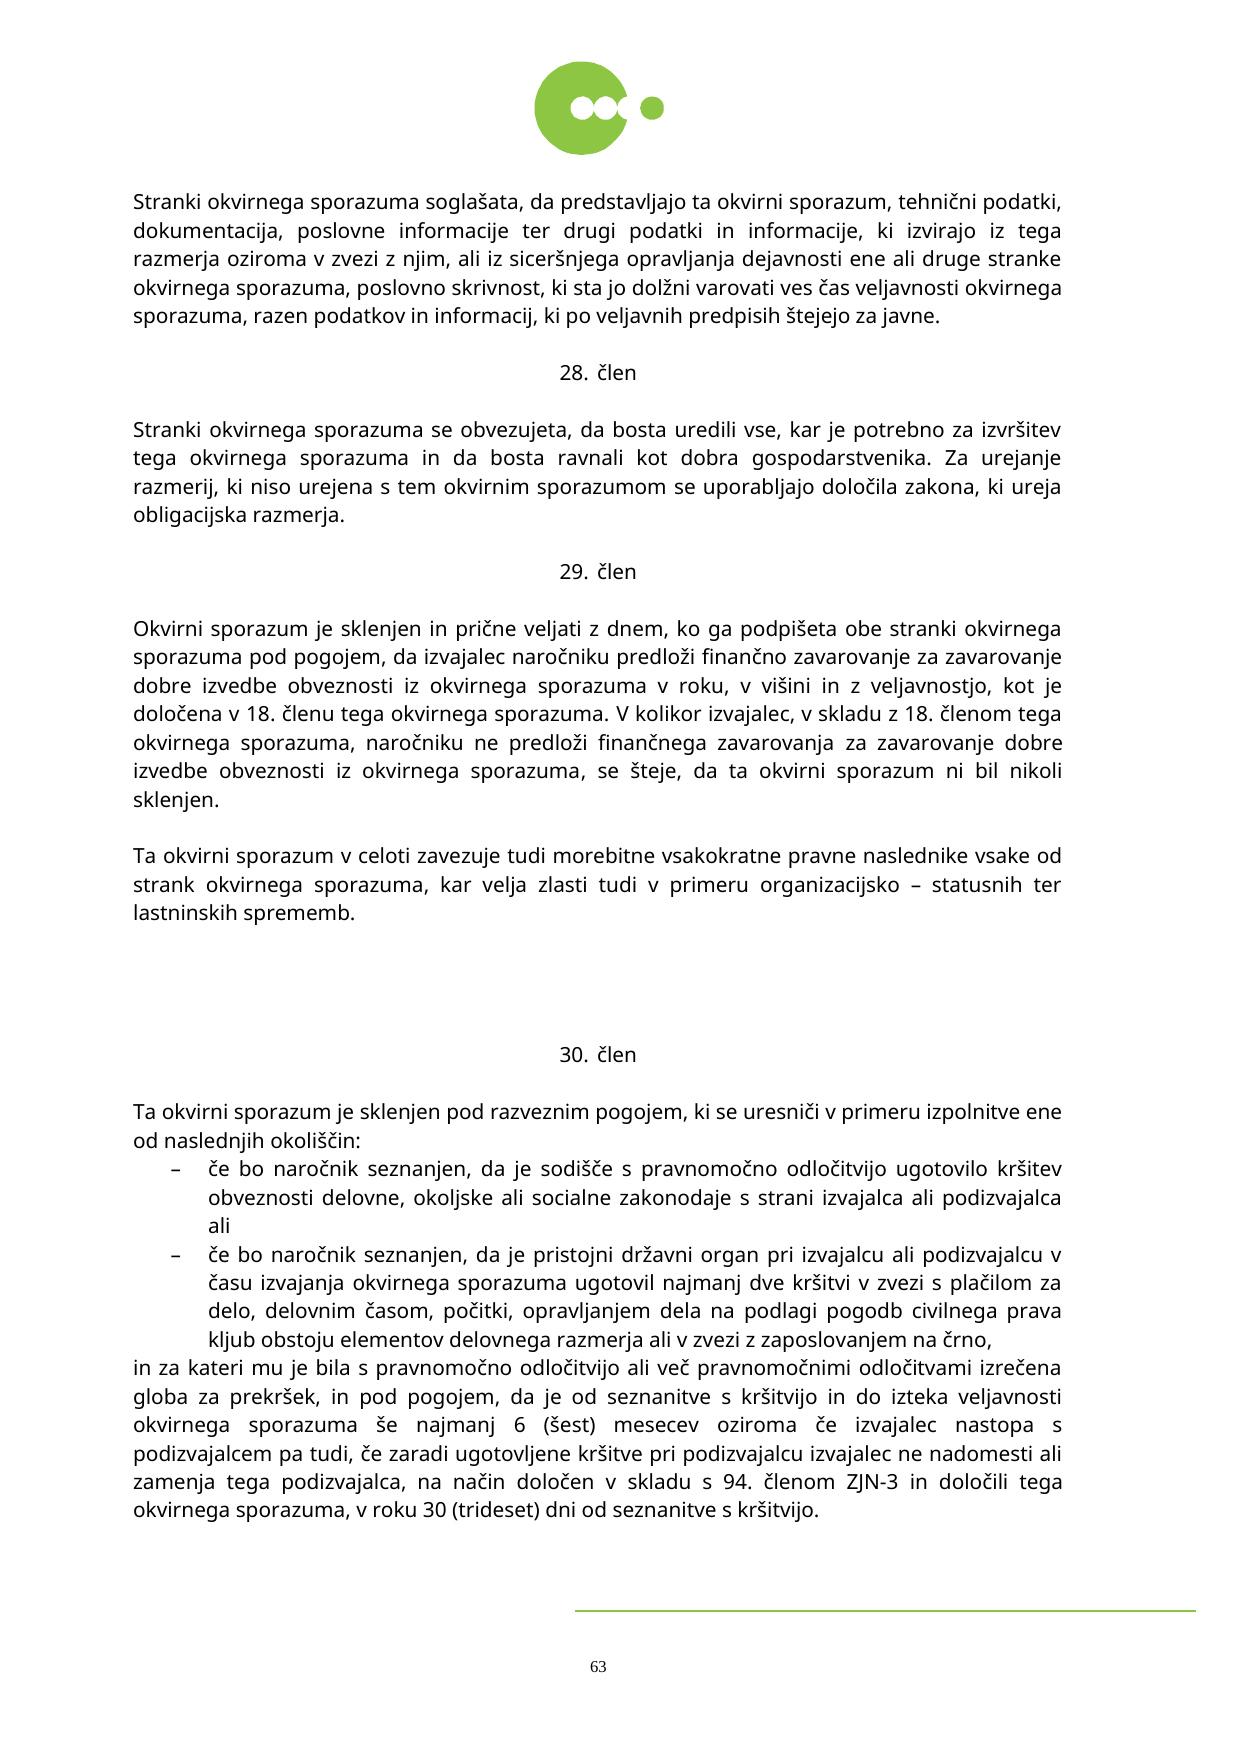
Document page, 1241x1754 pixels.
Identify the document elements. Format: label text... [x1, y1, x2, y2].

text Okvirni sporazum je sklenjen in prične veljati z dnem, ko ga podpišeta obe stranki okvirnega sporazuma pod pogojem, da izvajalec naročniku predloži finančno zavarovanje za zavarovanje dobre izvedbe obveznosti iz okvirnega sporazuma v roku, v višini in z veljavnostjo, kot je določena v 18. členu tega okvirnega sporazuma. V kolikor izvajalec, v skladu z 18. členom tega okvirnega sporazuma, naročniku ne predloži finančnega zavarovanja za zavarovanje dobre izvedbe obveznosti iz okvirnega sporazuma, se šteje, da ta okvirni sporazum ni bil nikoli sklenjen. [133, 614, 1063, 813]
text in za kateri mu je bila s pravnomočno odločitvijo ali več pravnomočnimi odločitvami izrečena globa za prekršek, in pod pogojem, da je od seznanitve s kršitvijo in do izteka veljavnosti okvirnega sporazuma še najmanj 6 (šest) mesecev oziroma če izvajalec nastopa s podizvajalcem pa tudi, če zaradi ugotovljene kršitve pri podizvajalcu izvajalec ne nadomesti ali zamenja tega podizvajalca, na način določen v skladu s 94. členom ZJN-3 in določili tega okvirnega sporazuma, v roku 30 (trideset) dni od seznanitve s kršitvijo. [133, 1353, 1063, 1524]
list če bo naročnik seznanjen, da je pristojni državni organ pri izvajalcu ali podizvajalcu v času izvajanja okvirnega sporazuma ugotovil najmanj dve kršitvi v zvezi s plačilom za delo, delovnim časom, počitki, opravljanjem dela na podlagi pogodb civilnega prava kljub obstoju elementov delovnega razmerja ali v zvezi z zaposlovanjem na črno, [170, 1240, 1063, 1353]
list člen [133, 358, 1063, 387]
text Ta okvirni sporazum je sklenjen pod razveznim pogojem, ki se uresniči v primeru izpolnitve ene od naslednjih okoliščin: [133, 1097, 1063, 1154]
list člen [133, 557, 1063, 586]
text Stranki okvirnega sporazuma se obvezujeta, da bosta uredili vse, kar je potrebno za izvršitev tega okvirnega sporazuma in da bosta ravnali kot dobra gospodarstvenika. Za urejanje razmerij, ki niso urejena s tem okvirnim sporazumom se uporabljajo določila zakona, ki ureja obligacijska razmerja. [133, 415, 1063, 529]
list če bo naročnik seznanjen, da je sodišče s pravnomočno odločitvijo ugotovilo kršitev obveznosti delovne, okoljske ali socialne zakonodaje s strani izvajalca ali podizvajalca ali [170, 1154, 1063, 1240]
list člen [133, 1041, 1063, 1069]
text Ta okvirni sporazum v celoti zavezuje tudi morebitne vsakokratne pravne naslednike vsake od strank okvirnega sporazuma, kar velja zlasti tudi v primeru organizacijsko – statusnih ter lastninskih sprememb. [133, 842, 1063, 927]
text Stranki okvirnega sporazuma soglašata, da predstavljajo ta okvirni sporazum, tehnični podatki, dokumentacija, poslovne informacije ter drugi podatki in informacije, ki izvirajo iz tega razmerja oziroma v zvezi z njim, ali iz siceršnjega opravljanja dejavnosti ene ali druge stranke okvirnega sporazuma, poslovno skrivnost, ki sta jo dolžni varovati ves čas veljavnosti okvirnega sporazuma, razen podatkov in informacij, ki po veljavnih predpisih štejejo za javne. [133, 187, 1063, 330]
